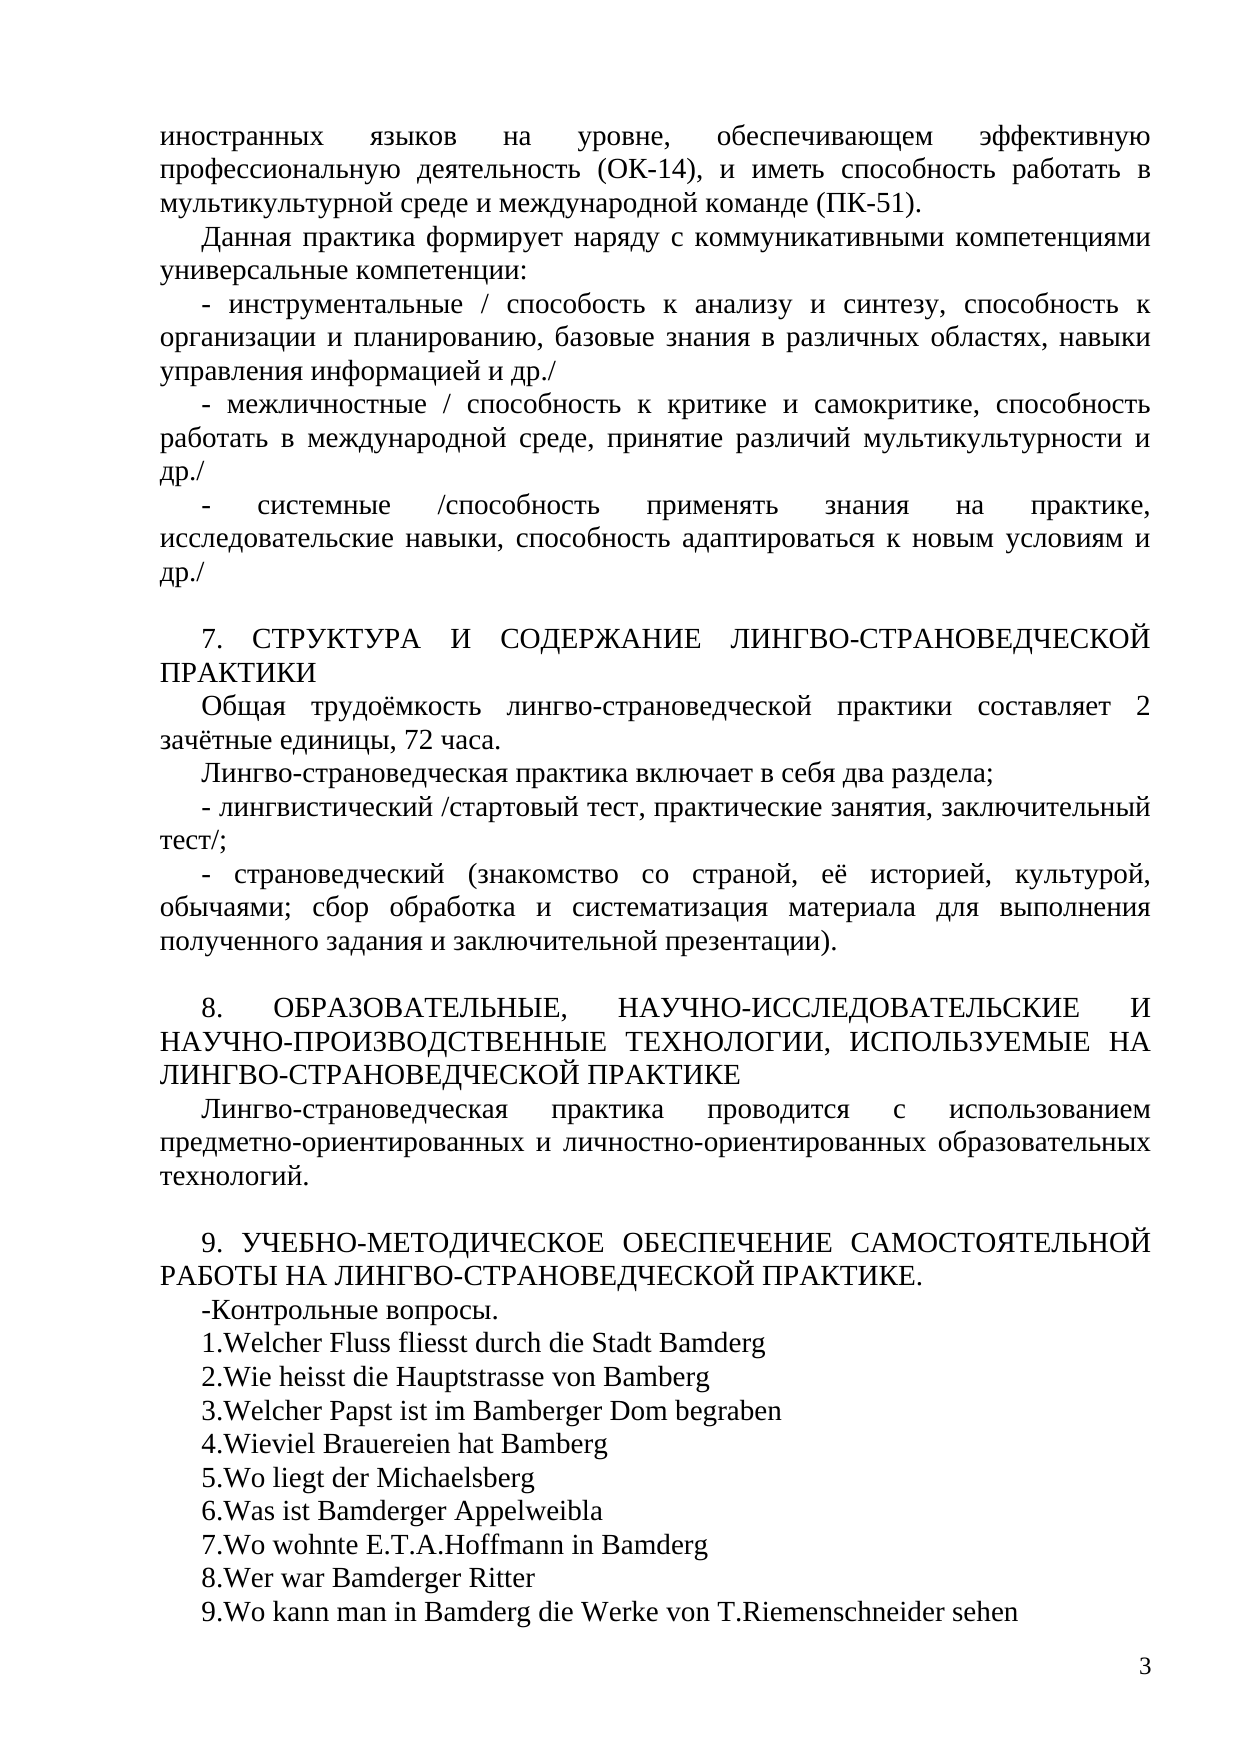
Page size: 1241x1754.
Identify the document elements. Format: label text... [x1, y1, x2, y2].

text Лингво-страноведческая практика проводится с использованием предметно-ориентированных и личностно-ориентированных образовательных технологий. [159, 1091, 1152, 1191]
text 6.Was ist Bamderger Appelweibla [159, 1493, 1152, 1527]
text 5.Wo liegt der Michaelsberg [159, 1460, 1152, 1493]
text - инструментальные / способость к анализу и синтезу, способность к организации и планированию, базовые знания в различных областях, навыки управления информацией и др./ [159, 286, 1152, 386]
text Данная практика формирует наряду с коммуникативными компетенциями универсальные компетенции: [159, 219, 1152, 286]
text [159, 118, 1152, 219]
text Общая трудоёмкость лингво-страноведческой практики составляет 2 зачётные единицы, 72 часа. [159, 688, 1152, 755]
text 8.Wer war Bamderger Ritter [159, 1560, 1152, 1594]
text 4.Wieviel Brauereien hat Bamberg [159, 1426, 1152, 1460]
text - страноведческий (знакомство со страной, её историей, культурой, обычаями; сбор обработка и систематизация материала для выполнения полученного задания и заключительной презентации). [159, 856, 1152, 957]
text 8. ОБРАЗОВАТЕЛЬНЫЕ, НАУЧНО-ИССЛЕДОВАТЕЛЬСКИЕ И НАУЧНО-ПРОИЗВОДСТВЕННЫЕ ТЕХНОЛОГИИ, ИСПОЛЬЗУЕМЫЕ НА ЛИНГВО-СТРАНОВЕДЧЕСКОЙ ПРАКТИКЕ [159, 990, 1152, 1091]
text 2.Wie heisst die Hauptstrasse von Bamberg [159, 1359, 1152, 1393]
text - системные /способность применять знания на практике, исследовательские навыки, способность адаптироваться к новым условиям и др./ [159, 487, 1152, 588]
text 7. СТРУКТУРА И СОДЕРЖАНИЕ ЛИНГВО-СТРАНОВЕДЧЕСКОЙ ПРАКТИКИ [159, 621, 1152, 688]
text - межличностные / способность к критике и самокритике, способность работать в международной среде, принятие различий мультикультурности и др./ [159, 386, 1152, 487]
text -Контрольные вопросы. [159, 1292, 1152, 1326]
text 9. УЧЕБНО-МЕТОДИЧЕСКОЕ ОБЕСПЕЧЕНИЕ САМОСТОЯТЕЛЬНОЙ РАБОТЫ НА ЛИНГВО-СТРАНОВЕДЧЕСКОЙ ПРАКТИКЕ. [159, 1225, 1152, 1292]
text - лингвистический /стартовый тест, практические занятия, заключительный тест/; [159, 789, 1152, 856]
text 3.Welcher Papst ist im Bamberger Dom begraben [159, 1393, 1152, 1426]
text 9.Wo kann man in Bamderg die Werke von T.Riemenschneider sehen [159, 1594, 1152, 1627]
text 1.Welcher Fluss fliesst durch die Stadt Bamderg [159, 1326, 1152, 1359]
text 7.Wo wohnte E.T.A.Hoffmann in Bamderg [159, 1527, 1152, 1560]
text Лингво-страноведческая практика включает в себя два раздела; [159, 755, 1152, 789]
